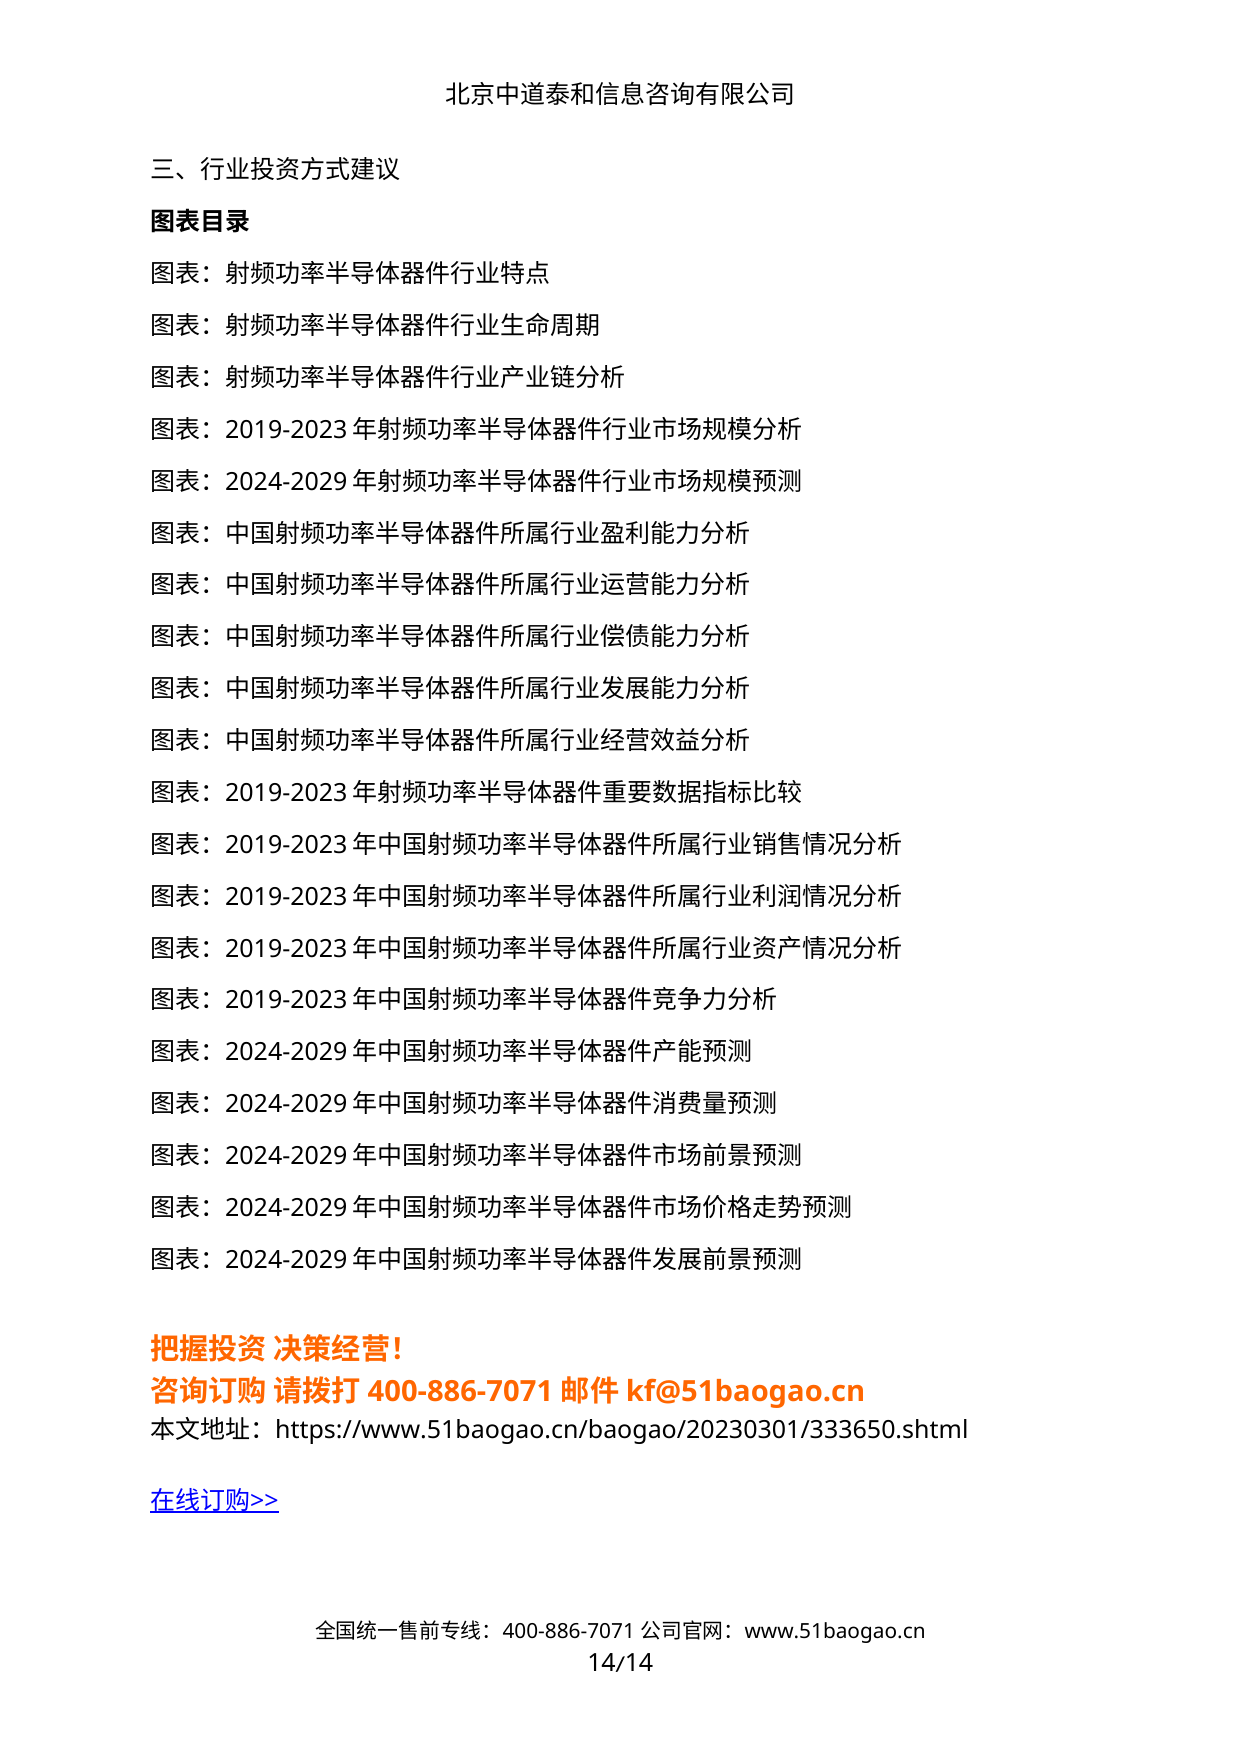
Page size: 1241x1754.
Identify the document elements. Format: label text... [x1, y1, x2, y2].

text 图表：中国射频功率半导体器件所属行业经营效益分析 [150, 721, 1090, 757]
text 图表：2024-2029年射频功率半导体器件行业市场规模预测 [150, 461, 1090, 497]
text 图表：2019-2023年射频功率半导体器件重要数据指标比较 [150, 772, 1090, 809]
text 图表：中国射频功率半导体器件所属行业盈利能力分析 [150, 513, 1090, 549]
text 图表：射频功率半导体器件行业特点 [150, 254, 1090, 290]
text 图表：2019-2023年射频功率半导体器件行业市场规模分析 [150, 409, 1090, 446]
text 三、行业投资方式建议 [150, 150, 1090, 186]
text 图表：2024-2029年中国射频功率半导体器件发展前景预测 [150, 1239, 1090, 1276]
text 图表：2024-2029年中国射频功率半导体器件产能预测 [150, 1032, 1090, 1068]
text 图表：2024-2029年中国射频功率半导体器件消费量预测 [150, 1084, 1090, 1120]
text 图表：射频功率半导体器件行业生命周期 [150, 306, 1090, 342]
text 图表：2019-2023年中国射频功率半导体器件竞争力分析 [150, 980, 1090, 1016]
text 图表：2019-2023年中国射频功率半导体器件所属行业销售情况分析 [150, 824, 1090, 861]
text 图表：中国射频功率半导体器件所属行业偿债能力分析 [150, 617, 1090, 653]
text 图表：2019-2023年中国射频功率半导体器件所属行业利润情况分析 [150, 876, 1090, 912]
text 图表：中国射频功率半导体器件所属行业运营能力分析 [150, 565, 1090, 601]
text 把握投资 决策经营！咨询订购 请拨打 400-886-7071 邮件 kf@51baogao.cn本文地址：https://www.51baogao.cn/baogao/20230301/333650.shtml [150, 1291, 1090, 1446]
text 图表：2019-2023年中国射频功率半导体器件所属行业资产情况分析 [150, 928, 1090, 964]
text 图表：中国射频功率半导体器件所属行业发展能力分析 [150, 669, 1090, 705]
text 在线订购>> [150, 1446, 1090, 1517]
text 图表：2024-2029年中国射频功率半导体器件市场价格走势预测 [150, 1187, 1090, 1224]
text 图表：2024-2029年中国射频功率半导体器件市场前景预测 [150, 1136, 1090, 1172]
text 图表：射频功率半导体器件行业产业链分析 [150, 357, 1090, 394]
text 图表目录 [150, 202, 1090, 238]
